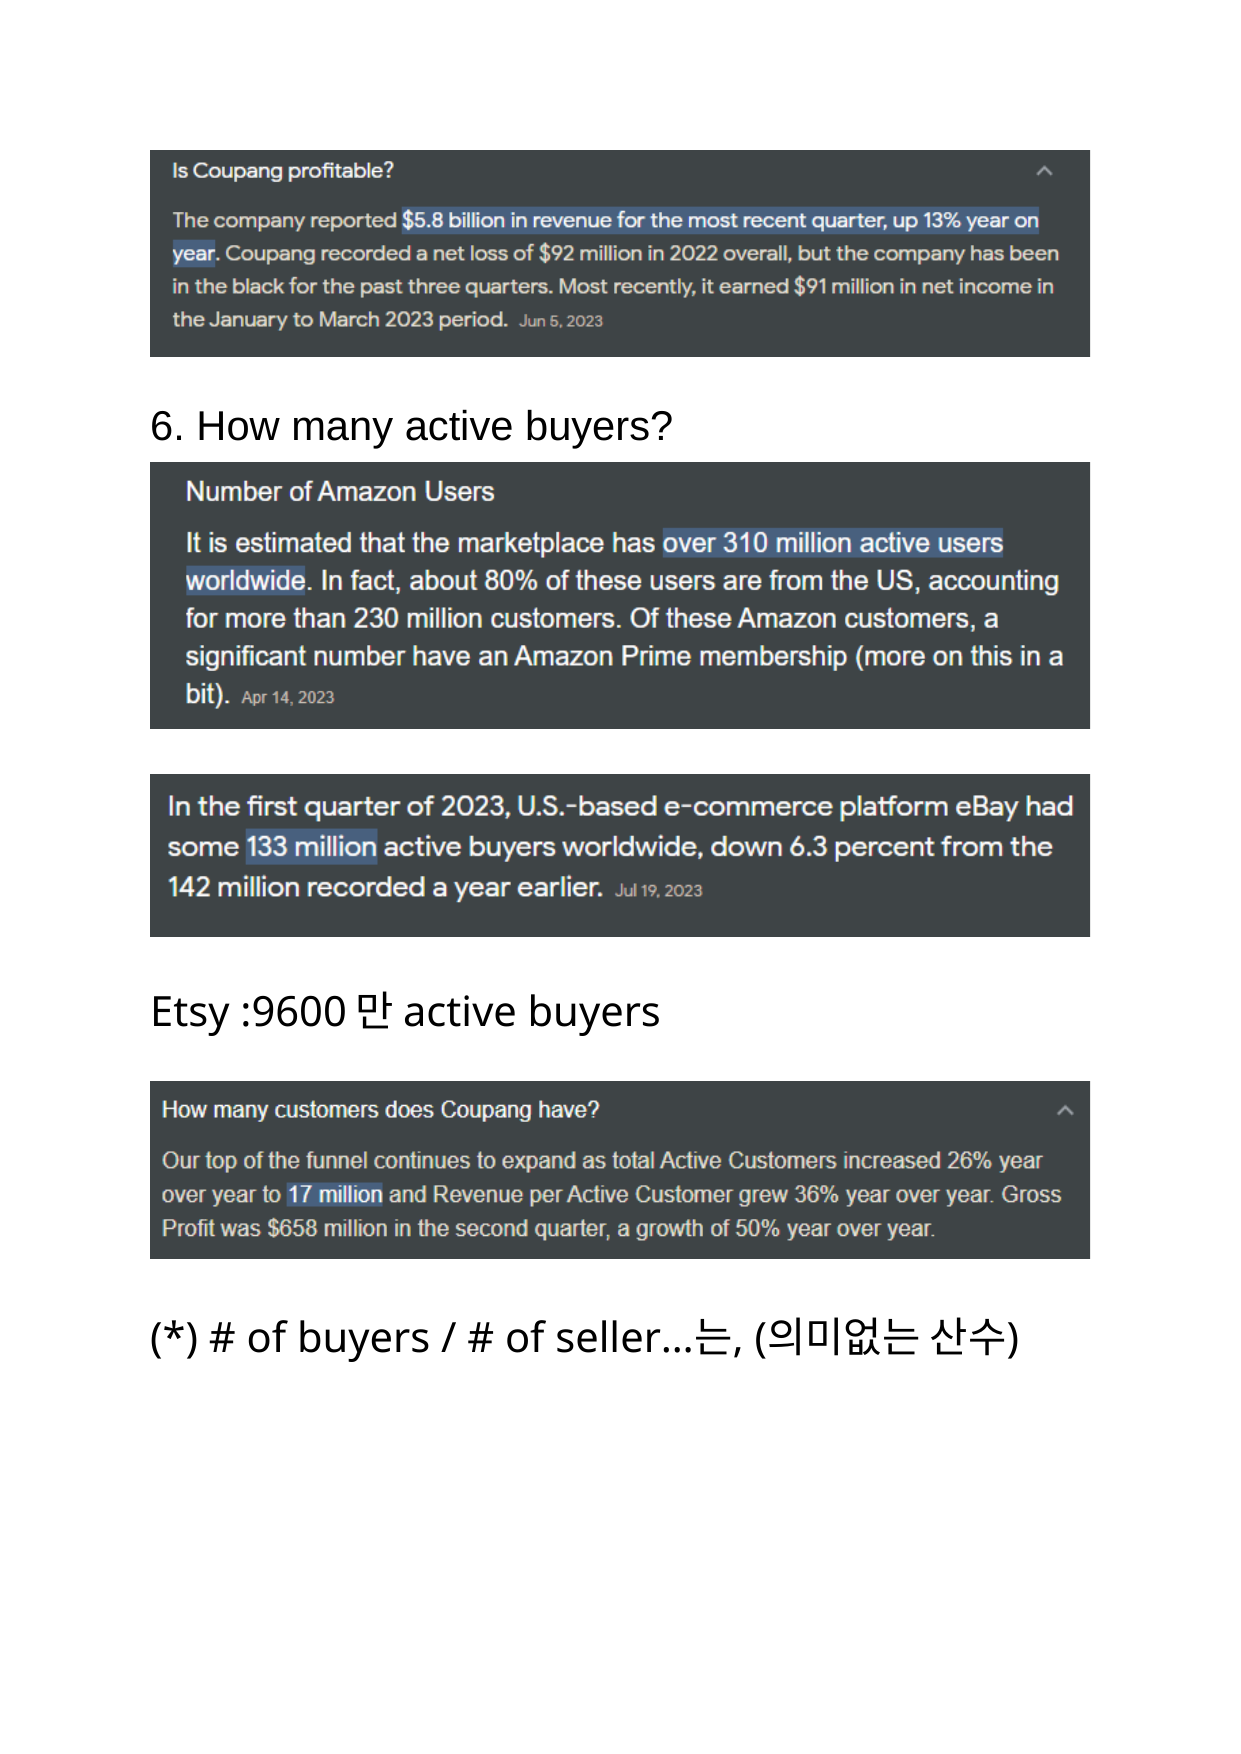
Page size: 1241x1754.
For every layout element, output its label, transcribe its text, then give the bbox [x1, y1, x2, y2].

picture [150, 774, 1091, 937]
picture [150, 1081, 1091, 1259]
subtitle Etsy :9600만 active buyers [150, 978, 1090, 1039]
subtitle 6. How many active buyers? [150, 402, 1090, 450]
picture [150, 462, 1091, 729]
picture [150, 150, 1091, 357]
subtitle (*) # of buyers / # of seller…는, (의미없는 산수) [150, 1304, 1090, 1365]
